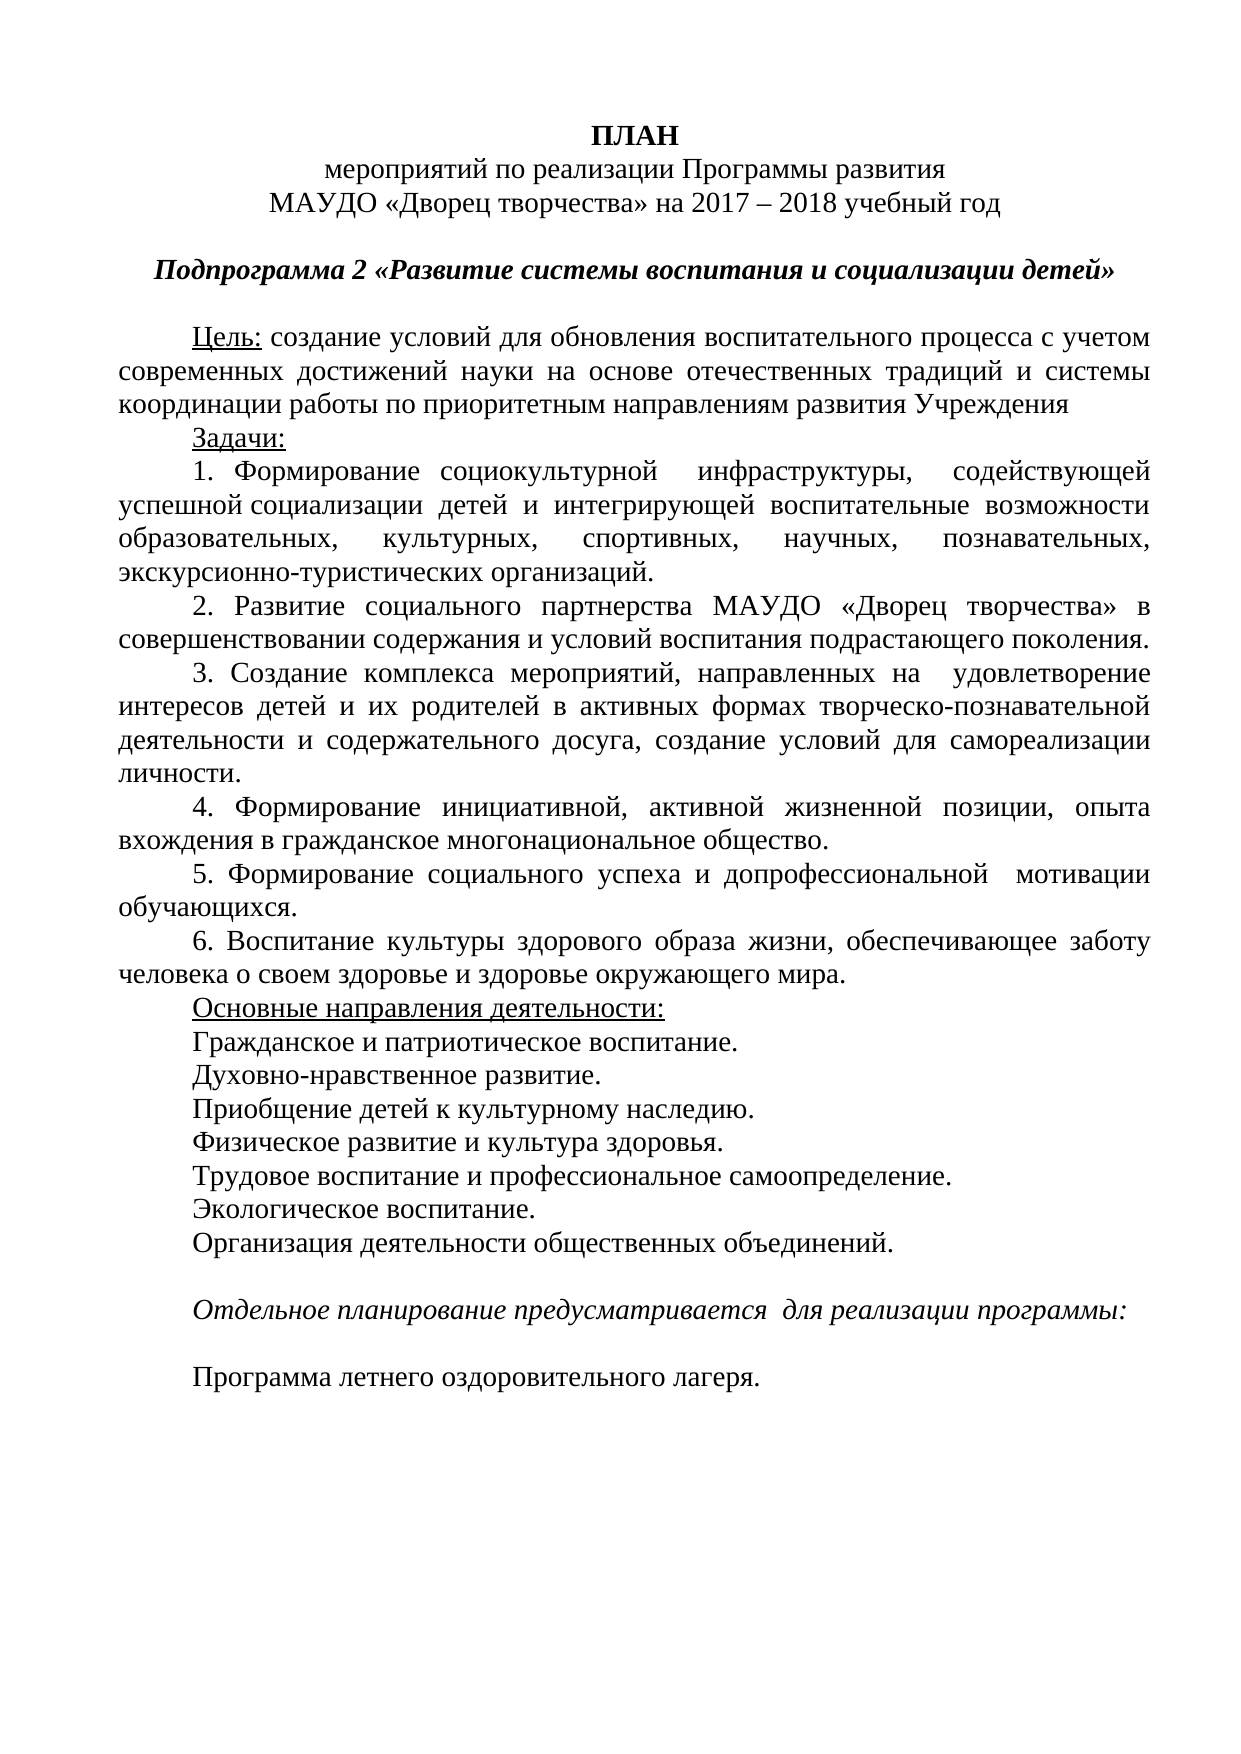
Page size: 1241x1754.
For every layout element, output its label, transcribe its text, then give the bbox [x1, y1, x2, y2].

text 4. Формирование инициативной, активной жизненной позиции, опыта вхождения в гражданское многонациональное общество. [118, 789, 1152, 856]
text 3. Создание комплекса мероприятий, направленных на удовлетворение интересов детей и их родителей в активных формах творческо-познавательной деятельности и содержательного досуга, создание условий для самореализации личности. [118, 655, 1152, 789]
text Экологическое воспитание. [118, 1191, 1152, 1225]
text Отдельное планирование предусматривается для реализации программы: [118, 1292, 1152, 1326]
text Физическое развитие и культура здоровья. [118, 1124, 1152, 1158]
text Приобщение детей к культурному наследию. [118, 1091, 1152, 1124]
text Цель: создание условий для обновления воспитательного процесса с учетом современных достижений науки на основе отечественных традиций и системы координации работы по приоритетным направлениям развития Учреждения [118, 319, 1152, 420]
text 5. Формирование социального успеха и допрофессиональной мотивации обучающихся. [118, 856, 1152, 923]
text 2. Развитие социального партнерства МАУДО «Дворец творчества» в совершенствовании содержания и условий воспитания подрастающего поколения. [118, 588, 1152, 655]
text Гражданское и патриотическое воспитание. [118, 1024, 1152, 1057]
text мероприятий по реализации Программы развития [118, 152, 1152, 185]
text Задачи: [118, 420, 1152, 453]
text 1. Формирование социокультурной инфраструктуры, содействующей успешной социализации детей и интегрирующей воспитательные возможности образовательных, культурных, спортивных, научных, познавательных, экскурсионно-туристических организаций. [118, 453, 1152, 588]
text Основные направления деятельности: [118, 990, 1152, 1024]
text Организация деятельности общественных объединений. [118, 1225, 1152, 1258]
text 6. Воспитание культуры здорового образа жизни, обеспечивающее заботу человека о своем здоровье и здоровье окружающего мира. [118, 923, 1152, 990]
list Программа летнего оздоровительного лагеря. [118, 1359, 1152, 1393]
text Трудовое воспитание и профессиональное самоопределение. [118, 1158, 1152, 1191]
text МАУДО «Дворец творчества» на 2017 – 2018 учебный год [118, 185, 1152, 219]
text Подпрограмма 2 «Развитие системы воспитания и социализации детей» [118, 252, 1152, 286]
text ПЛАН [118, 118, 1152, 152]
text Духовно-нравственное развитие. [118, 1057, 1152, 1091]
